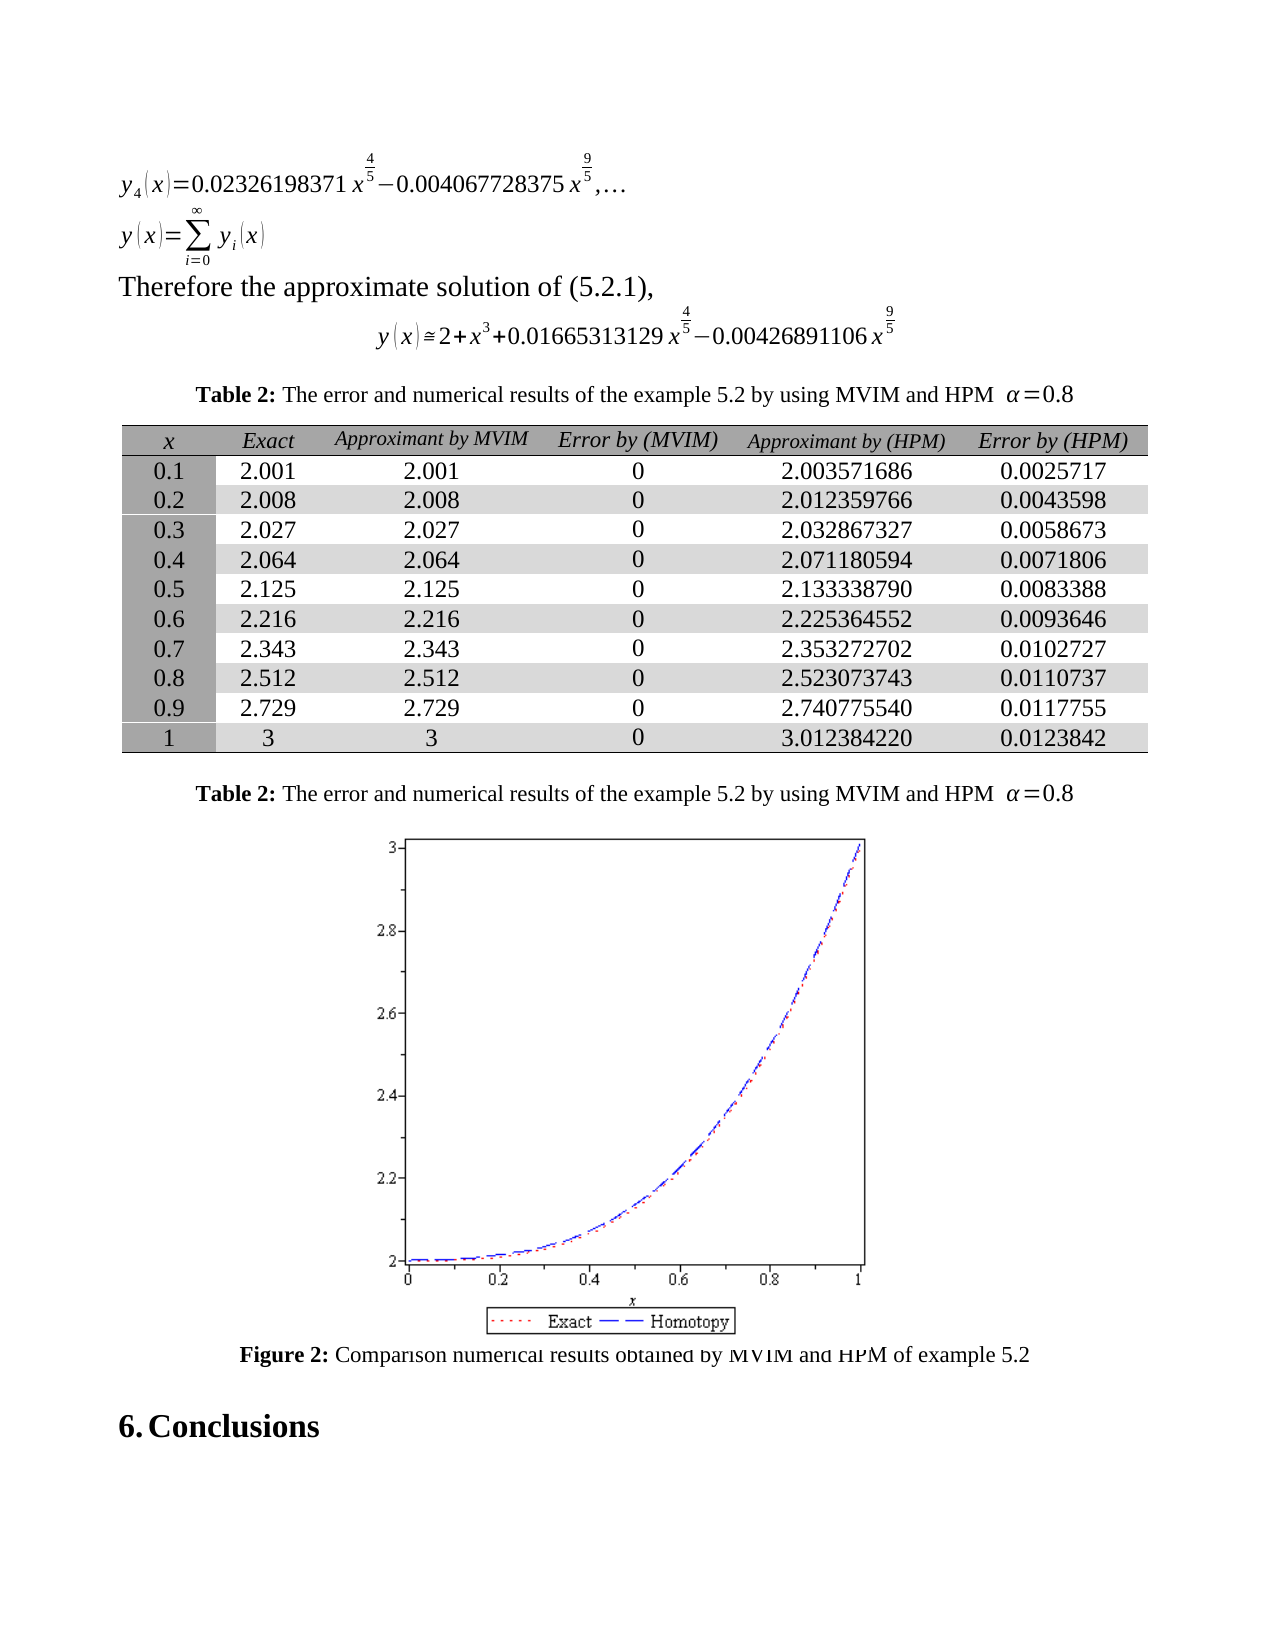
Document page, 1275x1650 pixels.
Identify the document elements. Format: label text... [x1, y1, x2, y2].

table_cell 3 [216, 723, 321, 752]
table_cell 0.0058673 [959, 515, 1148, 544]
table_cell 0.0110737 [959, 663, 1148, 693]
text Figure 2: Comparison numerical results obtained by MVIM and HPM of example 5.2 [118, 1341, 1152, 1368]
table_cell 0 [542, 485, 734, 514]
table_cell 2.353272702 [734, 633, 959, 663]
table_header Error by (HPM) [959, 426, 1148, 455]
table_cell 2.064 [321, 544, 542, 574]
picture [353, 832, 872, 1350]
table_cell 2.012359766 [734, 485, 959, 514]
table_cell 2.125 [321, 574, 542, 604]
table_header Exact [216, 426, 321, 455]
text Table 2: The error and numerical results of the example 5.2 by using MVIM and HPM [118, 779, 1152, 807]
table_cell 2.216 [321, 604, 542, 633]
table_cell 2.125 [216, 574, 321, 604]
table_cell 0 [542, 456, 734, 485]
table_cell 2.071180594 [734, 544, 959, 574]
table_cell 2.512 [216, 663, 321, 693]
table_header Approximant by MVIM [321, 426, 542, 455]
table_cell 0.3 [122, 515, 216, 544]
table_cell 2.729 [321, 693, 542, 722]
table_cell 2.001 [321, 456, 542, 485]
table_cell 0.0071806 [959, 544, 1148, 574]
table_cell 2.133338790 [734, 574, 959, 604]
table_cell 0.0123842 [959, 723, 1148, 752]
table_cell 0 [542, 693, 734, 722]
table_cell 2.216 [216, 604, 321, 633]
table_cell 0 [542, 663, 734, 693]
table_cell 0 [542, 604, 734, 633]
table_cell 0.0043598 [959, 485, 1148, 514]
table_cell 2.225364552 [734, 604, 959, 633]
table_cell 1 [122, 723, 216, 752]
table_cell 0.7 [122, 633, 216, 663]
table_cell 0 [542, 544, 734, 574]
table_cell 2.008 [321, 485, 542, 514]
table_cell 2.729 [216, 693, 321, 722]
table_cell 2.343 [321, 633, 542, 663]
table_cell 2.027 [216, 515, 321, 544]
table_cell 0.4 [122, 544, 216, 574]
table_cell 2.740775540 [734, 693, 959, 722]
table_cell 0.0102727 [959, 633, 1148, 663]
table_cell 2.003571686 [734, 456, 959, 485]
table_header Approximant by (HPM) [734, 426, 959, 455]
table_cell 0.0025717 [959, 456, 1148, 485]
table_cell 0 [542, 515, 734, 544]
table_cell 0.6 [122, 604, 216, 633]
table_cell 0 [542, 633, 734, 663]
table_cell 0.2 [122, 485, 216, 514]
table_cell 0.0117755 [959, 693, 1148, 722]
table_cell 2.001 [216, 456, 321, 485]
text Therefore the approximate solution of (5.2.1), [118, 269, 1152, 303]
table_cell 0.0083388 [959, 574, 1148, 604]
table_cell 0.9 [122, 693, 216, 722]
table_cell 2.064 [216, 544, 321, 574]
table_cell 2.512 [321, 663, 542, 693]
table_cell 3.012384220 [734, 723, 959, 752]
table_cell 0 [542, 723, 734, 752]
table_cell 2.008 [216, 485, 321, 514]
table_cell 2.523073743 [734, 663, 959, 693]
table_cell 0 [542, 574, 734, 604]
table_cell 2.027 [321, 515, 542, 544]
table_cell 2.343 [216, 633, 321, 663]
table_cell 2.032867327 [734, 515, 959, 544]
table_cell 0.0093646 [959, 604, 1148, 633]
table_header x [122, 426, 216, 455]
list Conclusions [118, 1406, 1152, 1444]
table_cell 3 [321, 723, 542, 752]
table_cell 0.5 [122, 574, 216, 604]
table_cell 0.8 [122, 663, 216, 693]
table_header Error by (MVIM) [542, 426, 734, 455]
text Table 2: The error and numerical results of the example 5.2 by using MVIM and HPM [118, 381, 1152, 408]
table_cell 0.1 [122, 456, 216, 485]
